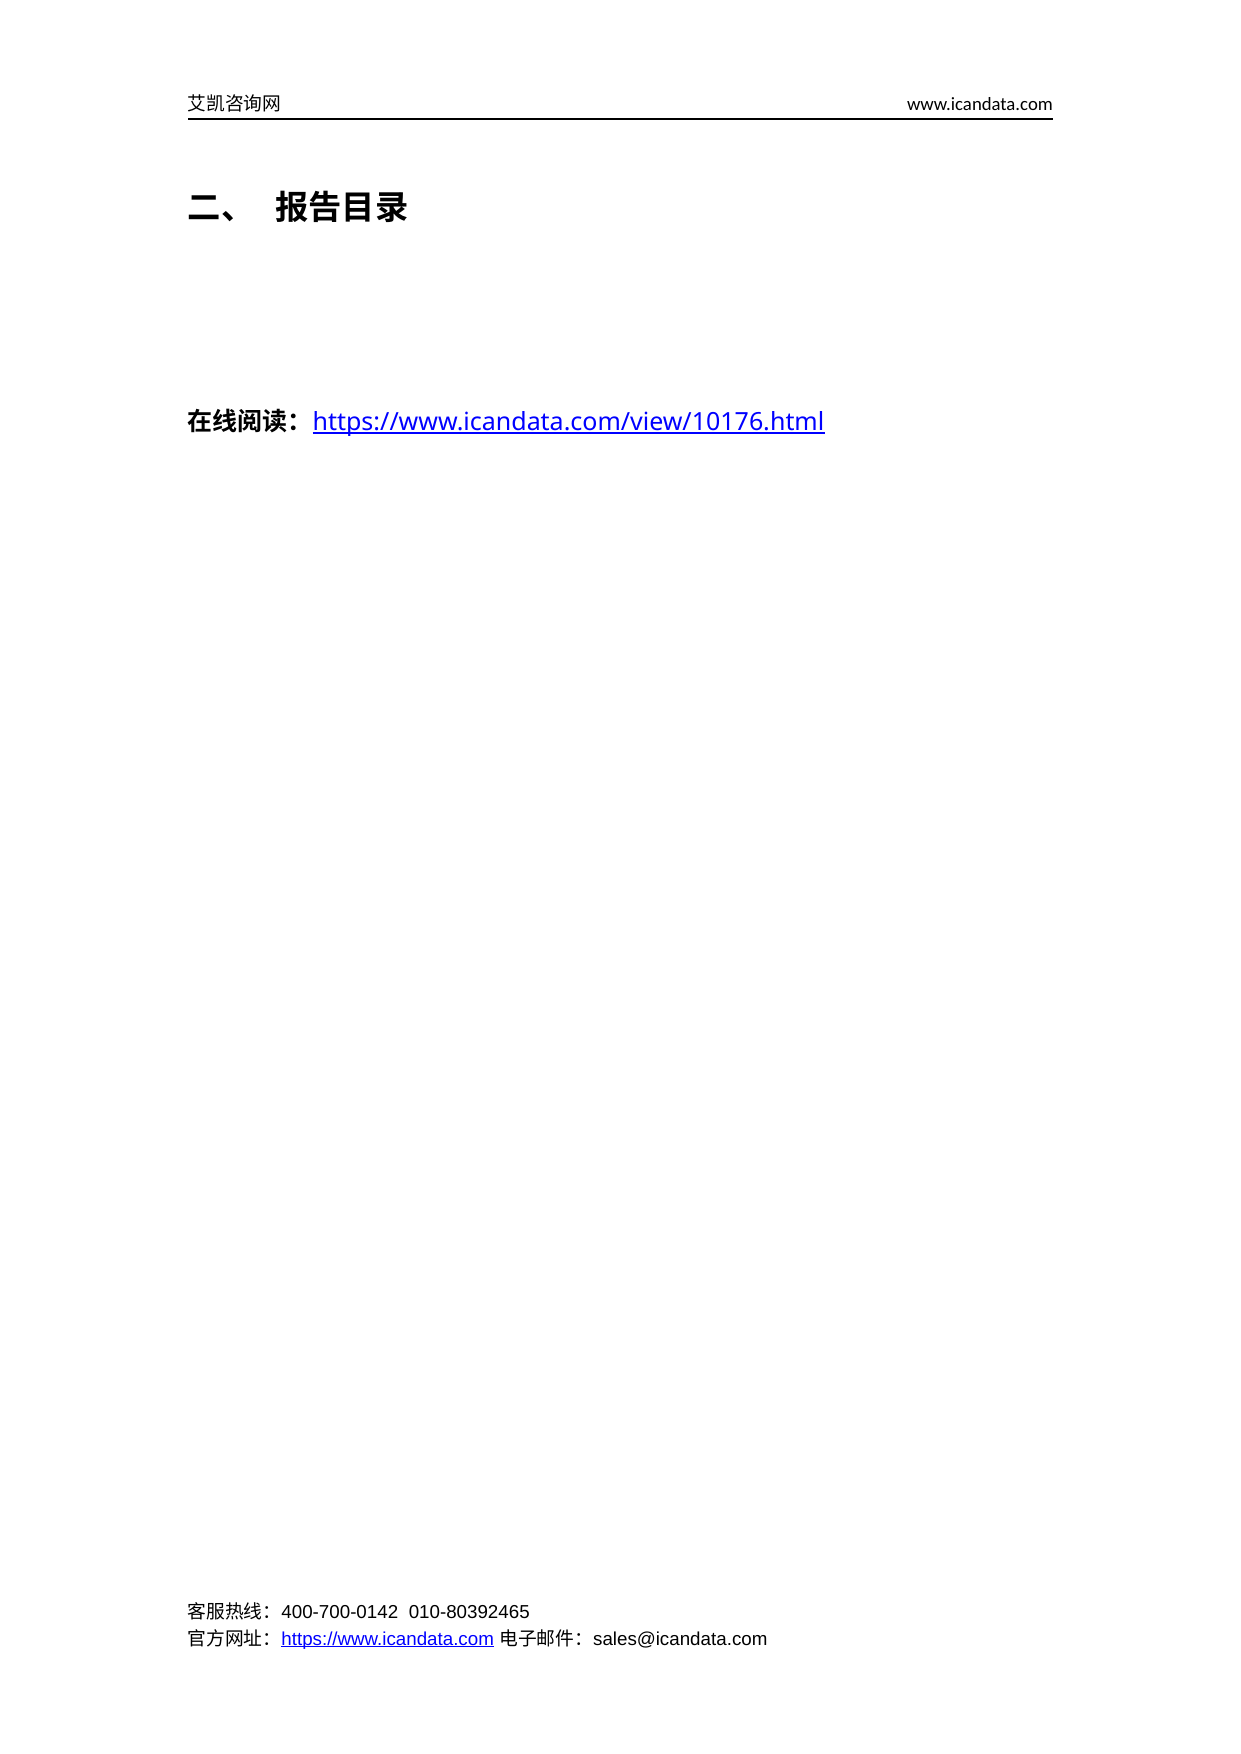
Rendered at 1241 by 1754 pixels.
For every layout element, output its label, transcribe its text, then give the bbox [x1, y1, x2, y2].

text 在线阅读：https://www.icandata.com/view/10176.html [187, 387, 1053, 452]
subtitle 报告目录 [187, 172, 1053, 237]
